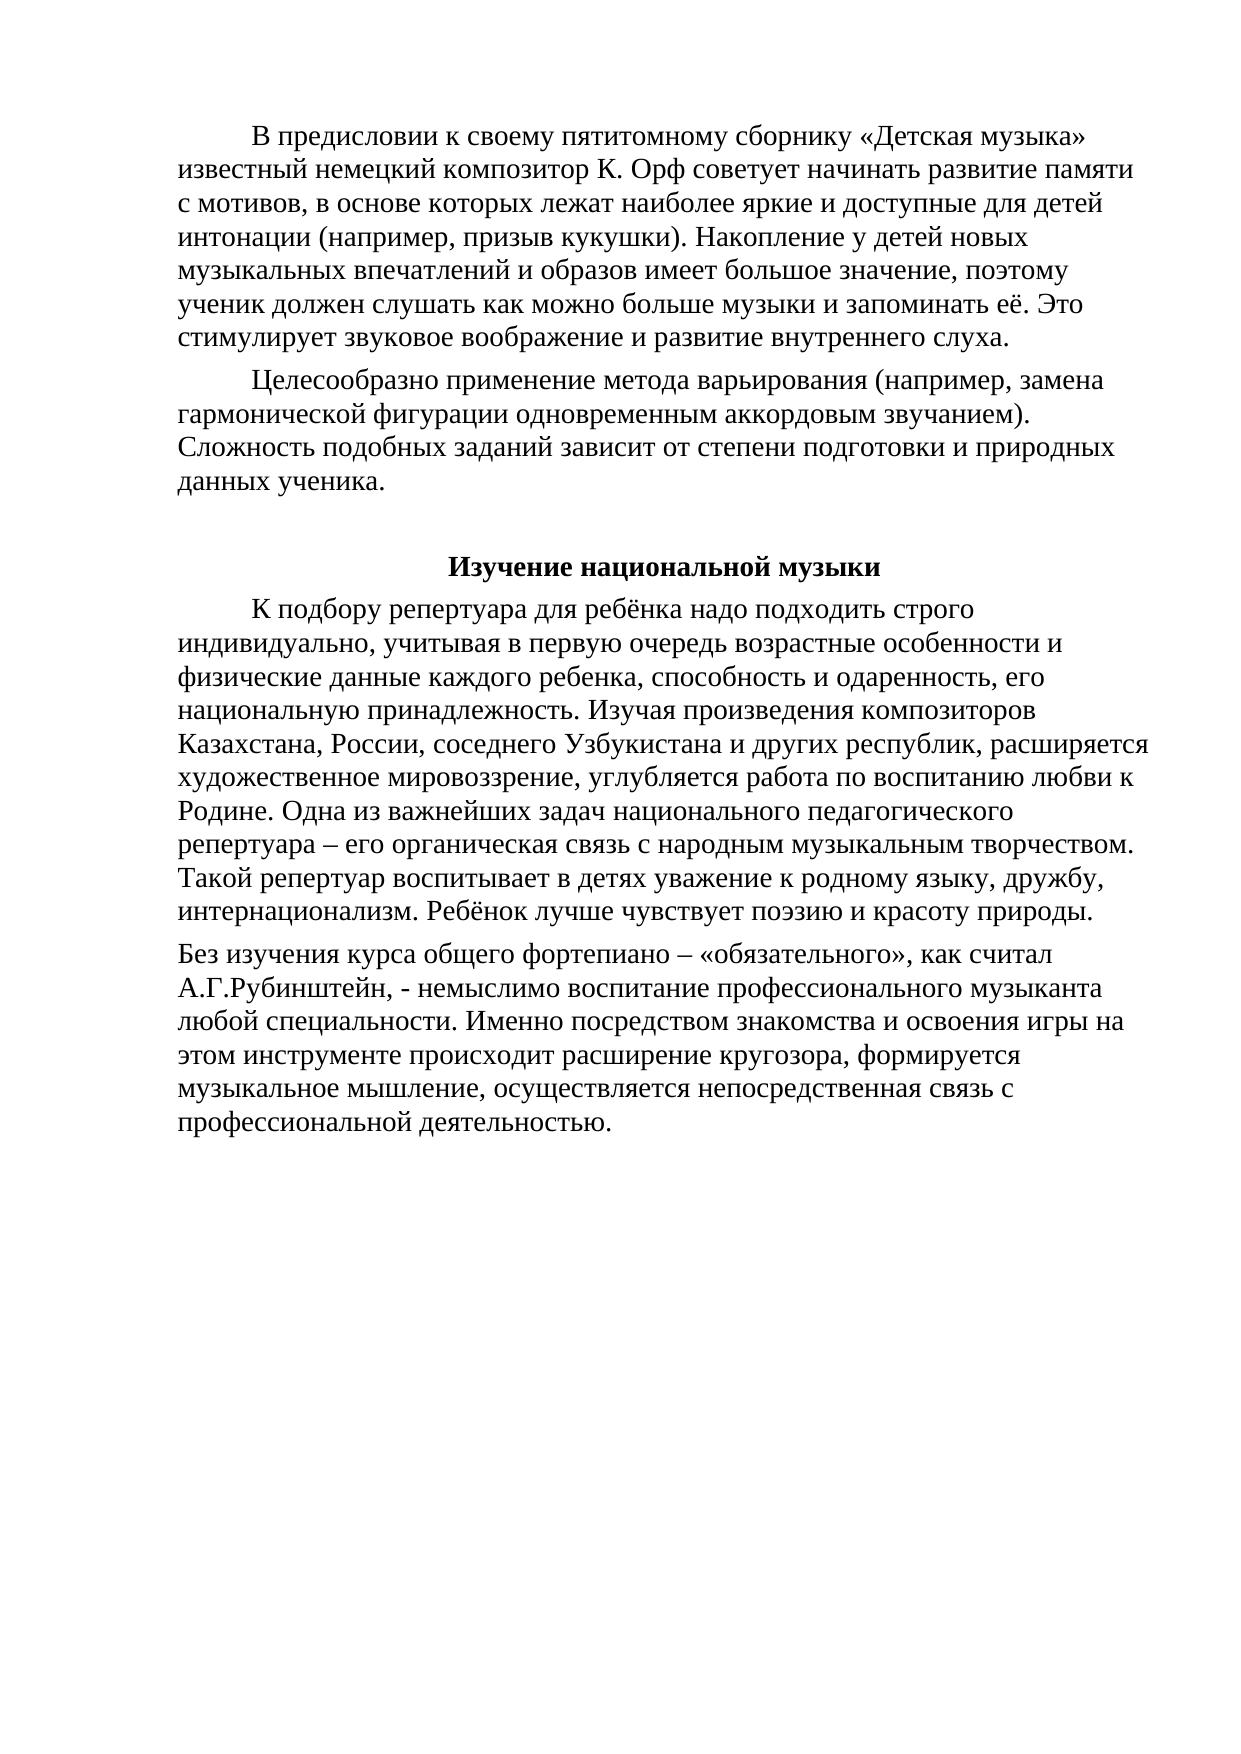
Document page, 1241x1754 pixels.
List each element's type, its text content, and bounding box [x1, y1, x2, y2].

text В предисловии к своему пятитомному сборнику «Детская музыка» известный немецкий композитор К. Орф советует начинать развитие памяти с мотивов, в основе которых лежат наиболее яркие и доступные для детей интонации (например, призыв кукушки). Накопление у детей новых музыкальных впечатлений и образов имеет большое значение, поэтому ученик должен слушать как можно больше музыки и запоминать её. Это стимулирует звуковое воображение и развитие внутреннего слуха. [177, 118, 1152, 353]
text К подбору репертуара для ребёнка надо подходить строго индивидуально, учитывая в первую очередь возрастные особенности и физические данные каждого ребенка, способность и одаренность, его национальную принадлежность. Изучая произведения композиторов Казахстана, России, соседнего Узбукистана и других республик, расширяется художественное мировоззрение, углубляется работа по воспитанию любви к Родине. Одна из важнейших задач национального педагогического репертуара – его органическая связь с народным музыкальным творчеством. Такой репертуар воспитывает в детях уважение к родному языку, дружбу, интернационализм. Ребёнок лучше чувствует поэзию и красоту природы. [177, 592, 1152, 927]
text Целесообразно применение метода варьирования (например, замена гармонической фигурации одновременным аккордовым звучанием). Сложность подобных заданий зависит от степени подготовки и природных данных ученика. [177, 362, 1152, 496]
text Без изучения курса общего фортепиано – «обязательного», как считал А.Г.Рубинштейн, - немыслимо воспитание профессионального музыканта любой специальности. Именно посредством знакомства и освоения игры на этом инструменте происходит расширение кругозора, формируется музыкальное мышление, осуществляется непосредственная связь с профессиональной деятельностью. [177, 936, 1152, 1138]
text Изучение национальной музыки [177, 549, 1152, 582]
